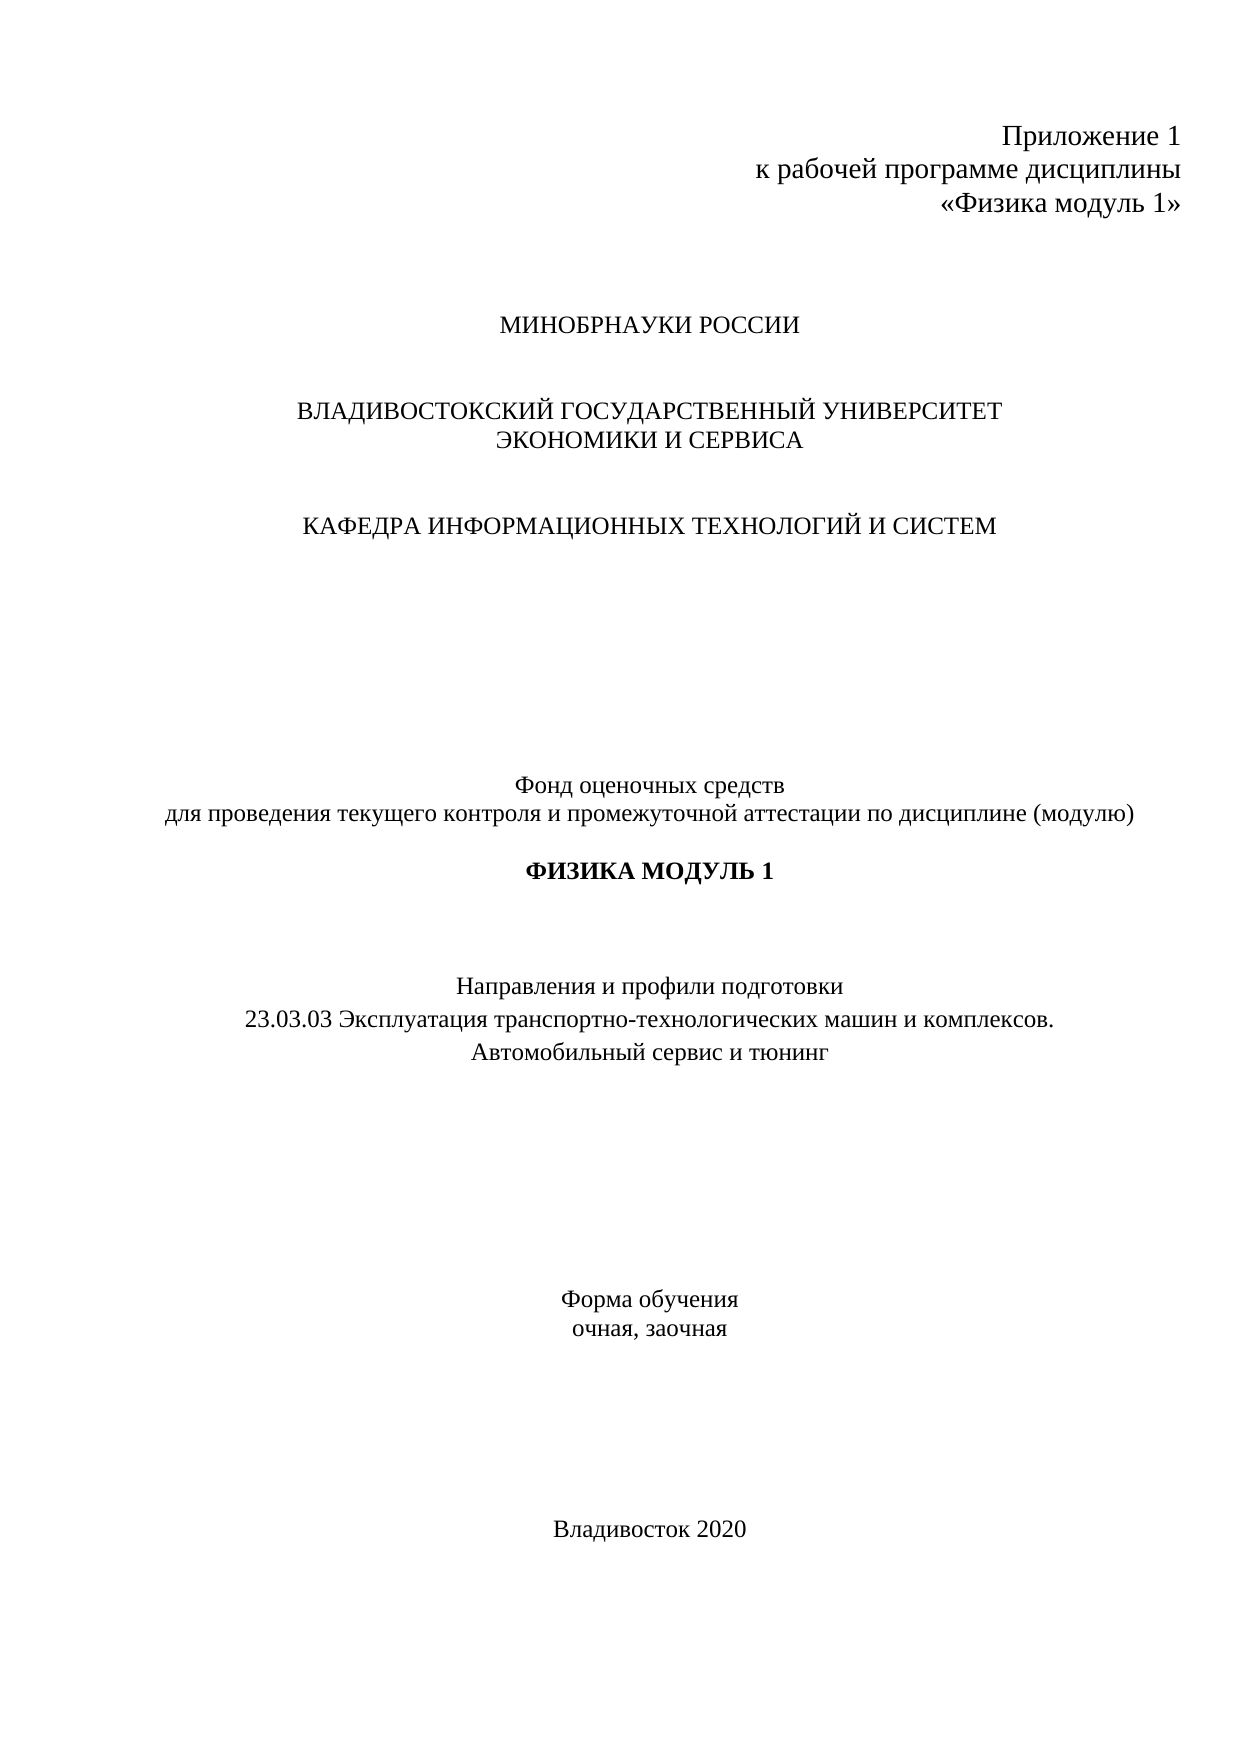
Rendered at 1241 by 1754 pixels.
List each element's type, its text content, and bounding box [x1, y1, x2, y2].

text к рабочей программе дисциплины [118, 152, 1181, 185]
text Фонд оценочных средств [118, 770, 1181, 798]
text 23.03.03 Эксплуатация транспортно-технологических машин и комплексов. [118, 1004, 1181, 1033]
text Направления и профили подготовки [118, 971, 1181, 1000]
text очная, заочная [118, 1313, 1181, 1342]
text ЭКОНОМИКИ И СЕРВИСА [118, 425, 1181, 453]
text Форма обучения [118, 1284, 1181, 1313]
text ВЛАДИВОСТОКСКИЙ ГОСУДАРСТВЕННЫЙ УНИВЕРСИТЕТ [118, 396, 1181, 425]
text Приложение 1 [118, 118, 1181, 152]
text Владивосток 2020 [118, 1514, 1181, 1543]
text для проведения текущего контроля и промежуточной аттестации по дисциплине (модулю) [118, 798, 1181, 827]
text «Физика модуль 1» [118, 185, 1181, 219]
text Автомобильный сервис и тюнинг [118, 1037, 1181, 1066]
text КАФЕДРА ИНФОРМАЦИОННЫХ ТЕХНОЛОГИЙ И СИСТЕМ [118, 511, 1181, 540]
text МИНОБРНАУКИ РОССИИ [118, 310, 1181, 338]
text ФИЗИКА МОДУЛЬ 1 [118, 856, 1181, 885]
